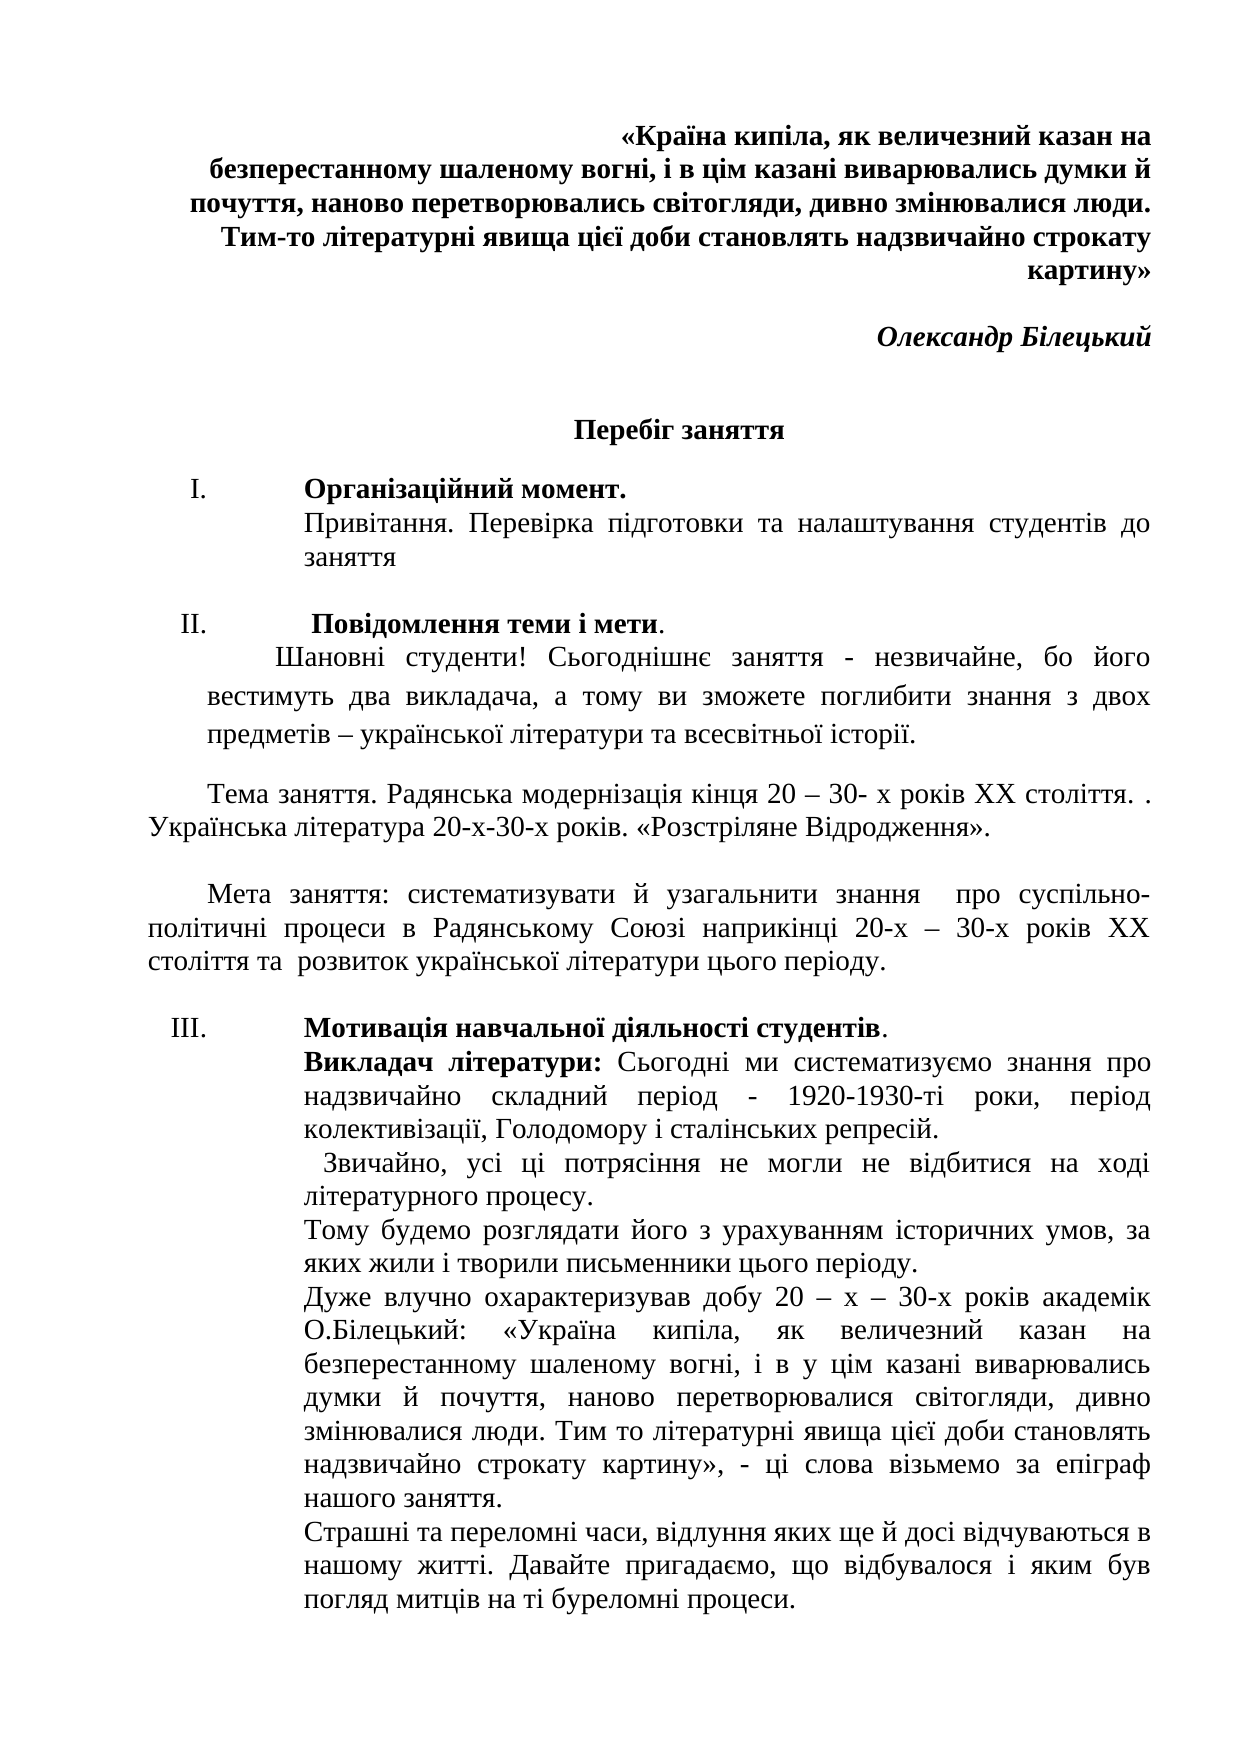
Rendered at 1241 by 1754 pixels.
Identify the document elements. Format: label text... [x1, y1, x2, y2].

list Тому будемо розглядати його з урахуванням історичних умов, за яких жили і творили письменники цього періоду. [304, 1212, 1152, 1279]
list Організаційний момент. [207, 472, 1152, 505]
list Звичайно, усі ці потрясіння не могли не відбитися на ході літературного процесу. [304, 1145, 1152, 1212]
list Привітання. Перевірка підготовки та налаштування студентів до заняття [304, 505, 1152, 572]
text Перебіг заняття [148, 412, 1152, 446]
text безперестанному шаленому вогні, і в цім казані виварювались думки й почуття, наново перетворювались світогляди, дивно змінювалися люди. [148, 152, 1152, 219]
list Страшні та переломні часи, відлуння яких ще й досі відчуваються в нашому житті. Давайте пригадаємо, що відбувалося і яким був погляд митців на ті буреломні процеси. [304, 1514, 1152, 1614]
text Мета заняття: систематизувати й узагальнити знання про суспільно-політичні процеси в Радянському Союзі наприкінці 20-х – 30-х років ХХ століття та розвиток української літератури цього періоду. [148, 876, 1152, 977]
text Олександр Білецький [148, 319, 1152, 353]
list Повідомлення теми і мети. [207, 606, 1152, 639]
text «Країна кипіла, як величезний казан на [148, 118, 1152, 152]
list Мотивація навчальної діяльності студентів. [207, 1011, 1152, 1044]
list Викладач літератури: Сьогодні ми систематизуємо знання про надзвичайно складний період - 1920-1930-ті роки, період колективізації, Голодомору і сталінських репресій. [304, 1044, 1152, 1145]
text Тема заняття. Радянська модернізація кінця 20 – 30- х років ХХ століття. . Українська література 20-х-30-х років. «Розстріляне Відродження». [148, 776, 1152, 843]
text Тим-то літературні явища цієї доби становлять надзвичайно строкату картину» [148, 219, 1152, 286]
list Дуже влучно охарактеризував добу 20 – х – 30-х років академік О.Білецький: «Україна кипіла, як величезний казан на безперестанному шаленому вогні, і в у цім казані виварювались думки й почуття, наново перетворювалися світогляди, дивно змінювалися люди. Тим то літературні явища цієї доби становлять надзвичайно строкату картину», - ці слова візьмемо за епіграф нашого заняття. [304, 1279, 1152, 1514]
text Шановні студенти! Сьогоднішнє заняття - незвичайне, бо його вестимуть два викладача, а тому ви зможете поглибити знання з двох предметів – української літератури та всесвітньої історії. [207, 639, 1152, 750]
